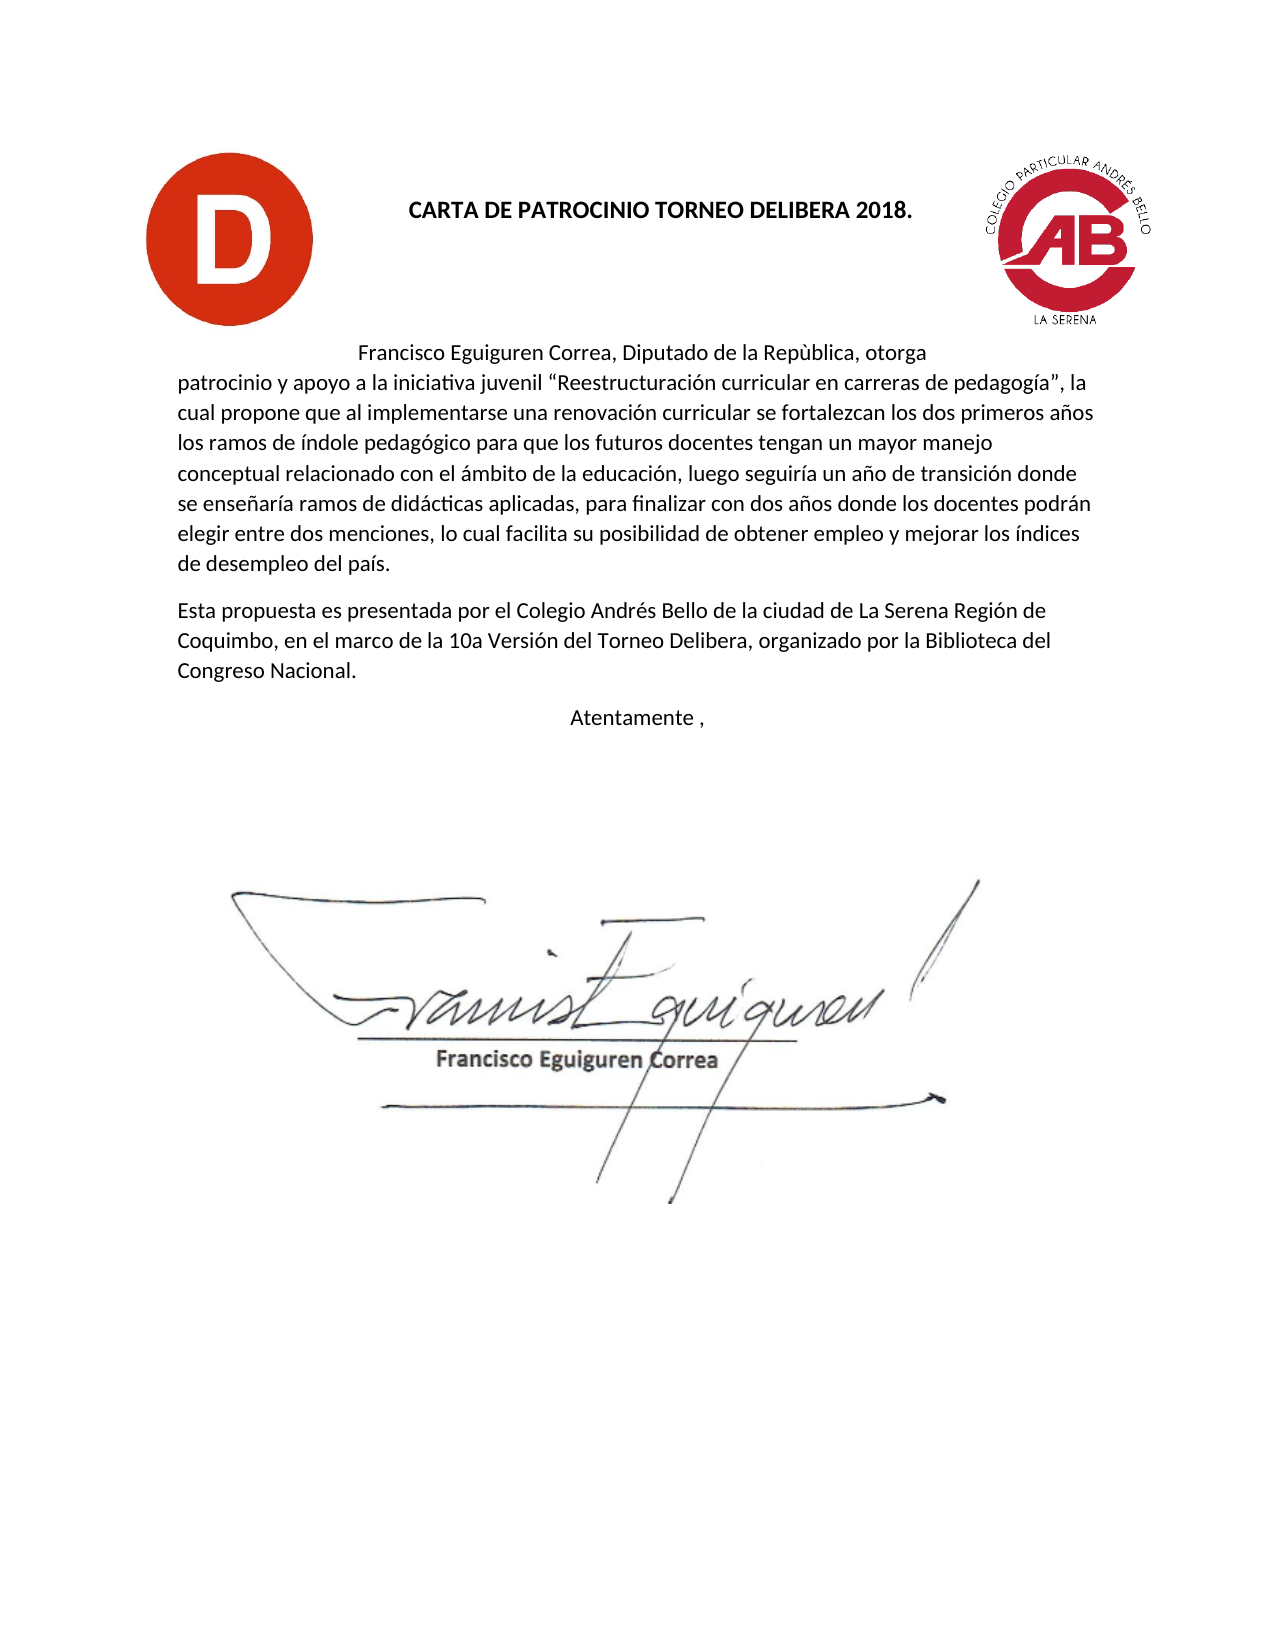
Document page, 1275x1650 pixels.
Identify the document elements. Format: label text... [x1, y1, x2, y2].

text Esta propuesta es presentada por el Colegio Andrés Bello de la ciudad de La Serena Región de Coquimbo, en el marco de la 10a Versión del Torneo Delibera, organizado por la Biblioteca del Congreso Nacional. [177, 596, 1098, 684]
text CARTA DE PATROCINIO TORNEO DELIBERA 2018. [339, 194, 983, 225]
text Atentamente , [177, 703, 1098, 731]
text Francisco Eguiguren Correa, Diputado de la Repùblica, otorga patrocinio y apoyo a la iniciativa juvenil “Reestructuración curricular en carreras de pedagogía”, la cual propone que al implementarse una renovación curricular se fortalezcan los dos primeros años los ramos de índole pedagógico para que los futuros docentes tengan un mayor manejo conceptual relacionado con el ámbito de la educación, luego seguiría un año de transición donde se enseñaría ramos de didácticas aplicadas, para finalizar con dos años donde los docentes podrán elegir entre dos menciones, lo cual facilita su posibilidad de obtener empleo y mejorar los índices de desempleo del país. [177, 338, 1098, 577]
picture [101, 148, 339, 333]
picture [981, 148, 1154, 330]
picture [195, 844, 1080, 1204]
